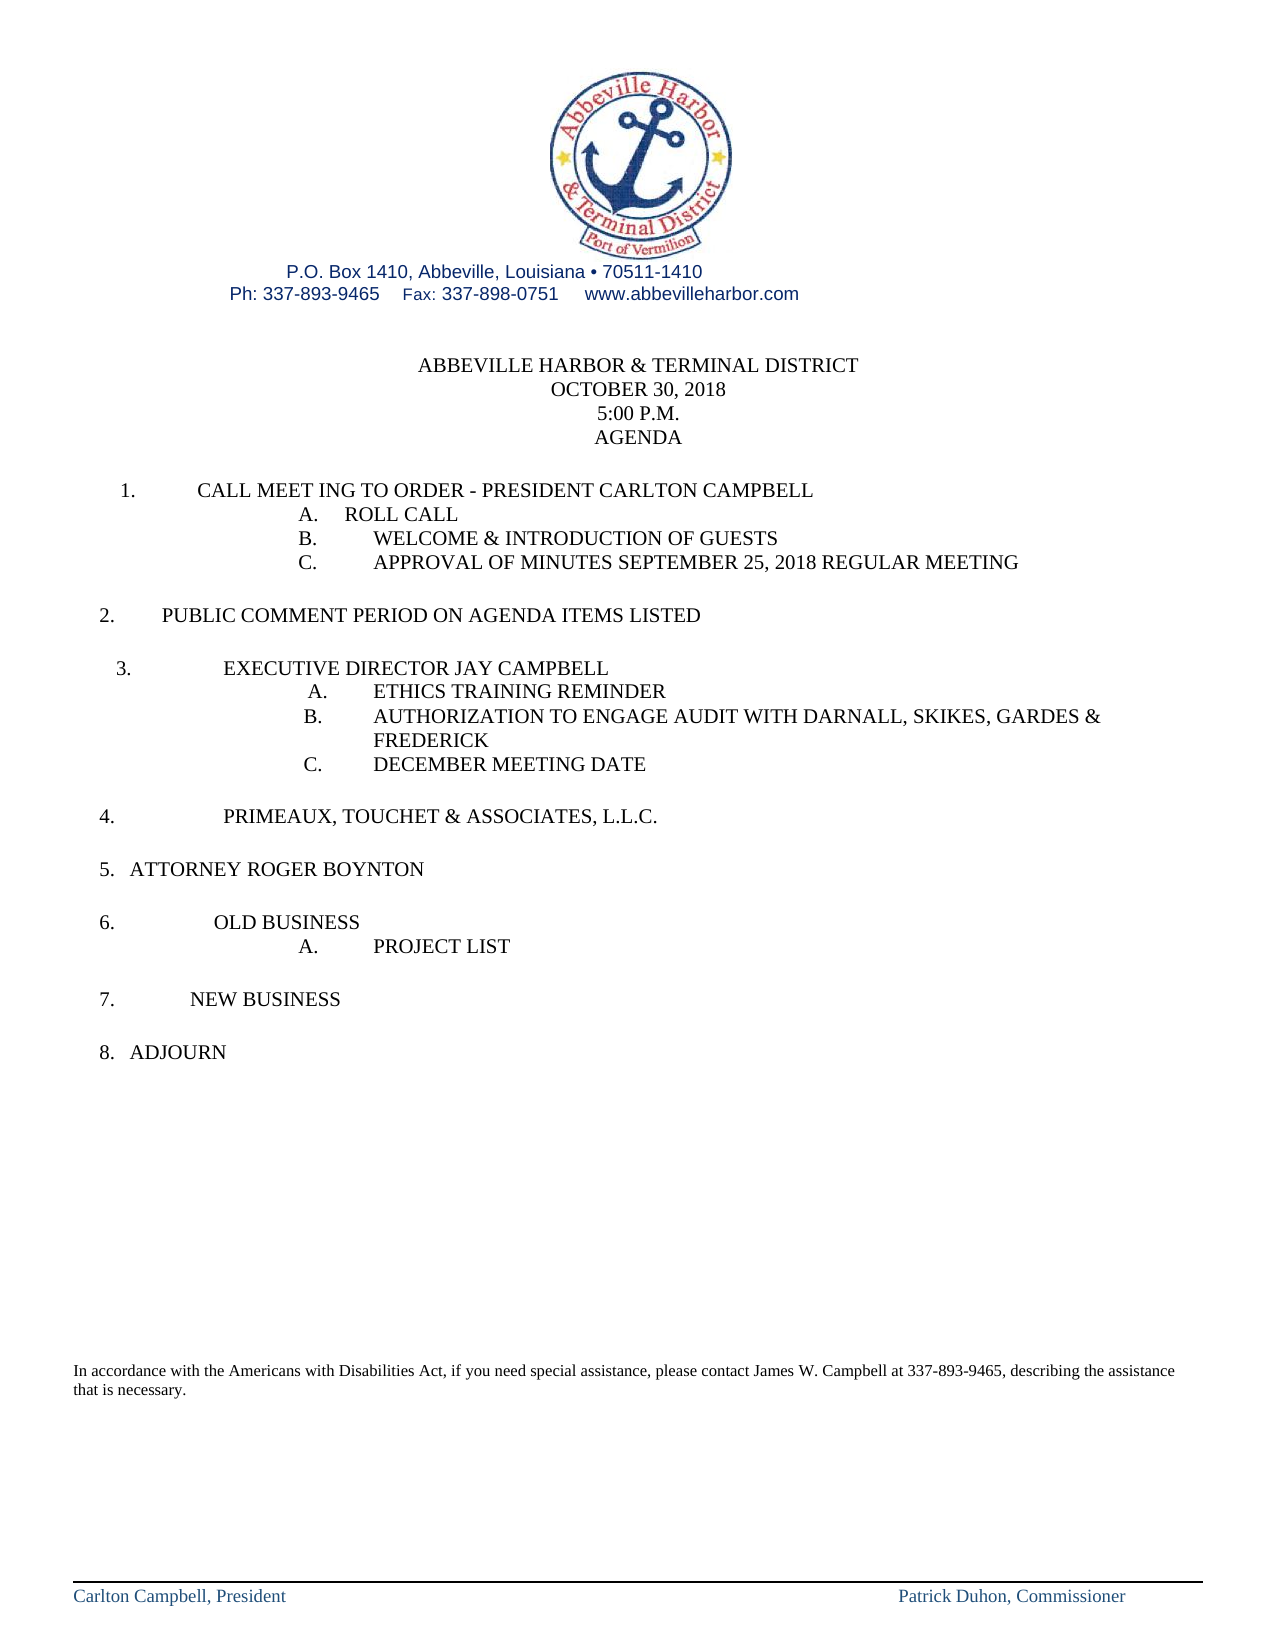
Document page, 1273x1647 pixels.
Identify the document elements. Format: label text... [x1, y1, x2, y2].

text B. WELCOME & INTRODUCTION OF GUESTS [298, 526, 1203, 550]
text Carlton Campbell, President Patrick Duhon, Commissioner [73, 1583, 1203, 1606]
text ABBEVILLE HARBOR & TERMINAL DISTRICT [73, 353, 1203, 377]
text 8. ADJOURN [73, 1040, 1123, 1064]
text 6. OLD BUSINESS [73, 910, 1203, 934]
picture [550, 68, 733, 262]
text C. APPROVAL OF MINUTES SEPTEMBER 25, 2018 REGULAR MEETING [298, 550, 1203, 574]
text A. ETHICS TRAINING REMINDER [73, 679, 1203, 703]
text 5. ATTORNEY ROGER BOYNTON [73, 857, 1203, 881]
text AGENDA [73, 425, 1203, 449]
text In accordance with the Americans with Disabilities Act, if you need special assistance, please contact James W. Campbell at 337-893-9465, describing the assistance that is necessary. [73, 1361, 1203, 1399]
text 3. EXECUTIVE DIRECTOR JAY CAMPBELL [73, 655, 1203, 679]
text C. DECEMBER MEETING DATE [73, 752, 1203, 776]
text OCTOBER 30, 2018 [73, 377, 1203, 401]
text P.O. Box 1410, Abbeville, Louisiana • 70511-1410 Ph: 337-893-9465 Fax: 337-898-0751 www.abbevilleharbor.com [73, 261, 1203, 304]
text A. PROJECT LIST [73, 934, 1203, 958]
text B. AUTHORIZATION TO ENGAGE AUDIT WITH DARNALL, SKIKES, GARDES & FREDERICK [73, 703, 1203, 752]
text 1. CALL MEET ING TO ORDER - PRESIDENT CARLTON CAMPBELL [73, 478, 1203, 502]
text 2. PUBLIC COMMENT PERIOD ON AGENDA ITEMS LISTED [73, 603, 1203, 627]
text A. ROLL CALL [73, 502, 1203, 526]
text 7. NEW BUSINESS [73, 987, 1203, 1011]
text 4. PRIMEAUX, TOUCHET & ASSOCIATES, L.L.C. [73, 804, 1203, 828]
text 5:00 P.M. [73, 401, 1203, 425]
